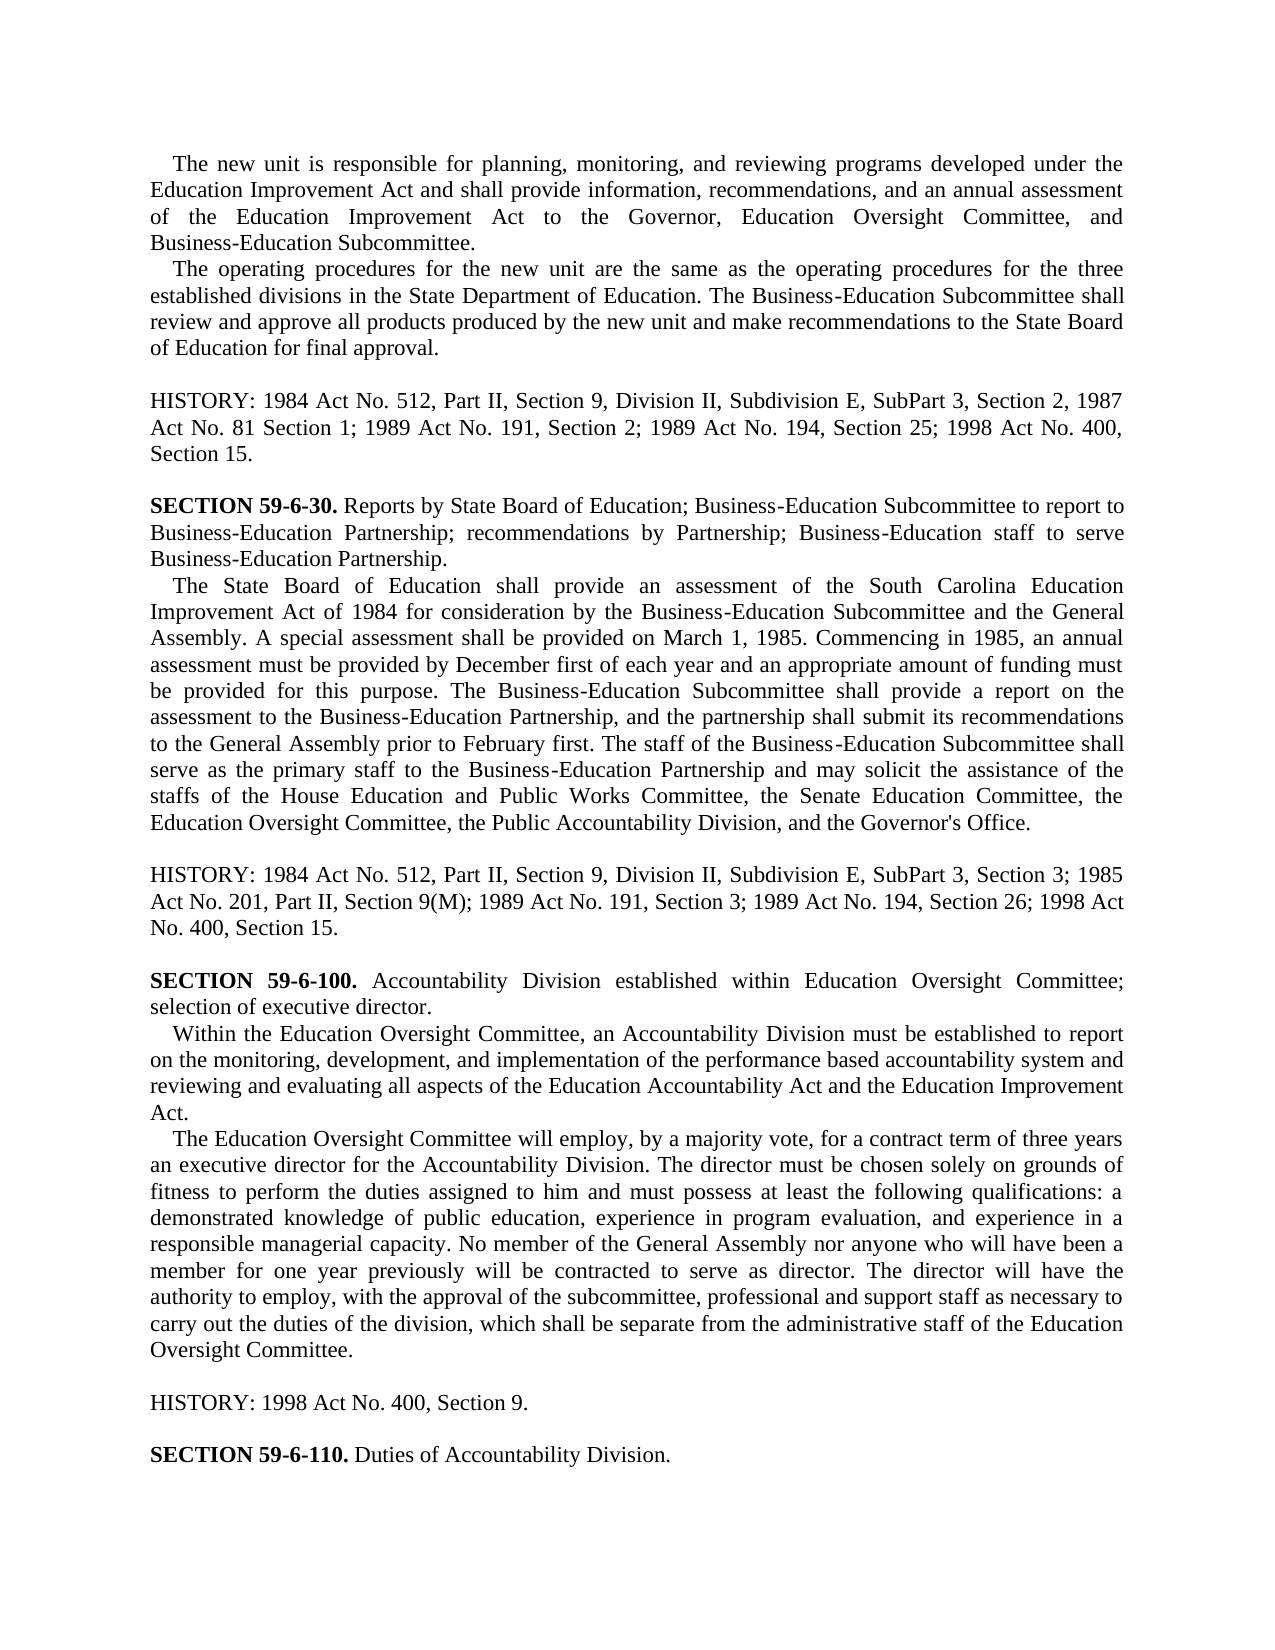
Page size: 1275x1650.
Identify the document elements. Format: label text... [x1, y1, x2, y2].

text The State Board of Education shall provide an assessment of the South Carolina Education Improvement Act of 1984 for consideration by the Business-Education Subcommittee and the General Assembly. A special assessment shall be provided on March 1, 1985. Commencing in 1985, an annual assessment must be provided by December first of each year and an appropriate amount of funding must be provided for this purpose. The Business-Education Subcommittee shall provide a report on the assessment to the Business-Education Partnership, and the partnership shall submit its recommendations to the General Assembly prior to February first. The staff of the Business-Education Subcommittee shall serve as the primary staff to the Business-Education Partnership and may solicit the assistance of the staffs of the House Education and Public Works Committee, the Senate Education Committee, the Education Oversight Committee, the Public Accountability Division, and the Governor's Office. [150, 572, 1125, 835]
text Within the Education Oversight Committee, an Accountability Division must be established to report on the monitoring, development, and implementation of the performance based accountability system and reviewing and evaluating all aspects of the Education Accountability Act and the Education Improvement Act. [150, 1020, 1125, 1125]
text HISTORY: 1998 Act No. 400, Section 9. [150, 1389, 1125, 1415]
text HISTORY: 1984 Act No. 512, Part II, Section 9, Division II, Subdivision E, SubPart 3, Section 3; 1985 Act No. 201, Part II, Section 9(M); 1989 Act No. 191, Section 3; 1989 Act No. 194, Section 26; 1998 Act No. 400, Section 15. [150, 862, 1125, 941]
text The Education Oversight Committee will employ, by a majority vote, for a contract term of three years an executive director for the Accountability Division. The director must be chosen solely on grounds of fitness to perform the duties assigned to him and must possess at least the following qualifications: a demonstrated knowledge of public education, experience in program evaluation, and experience in a responsible managerial capacity. No member of the General Assembly nor anyone who will have been a member for one year previously will be contracted to serve as director. The director will have the authority to employ, with the approval of the subcommittee, professional and support staff as necessary to carry out the duties of the division, which shall be separate from the administrative staff of the Education Oversight Committee. [150, 1125, 1125, 1362]
text The operating procedures for the new unit are the same as the operating procedures for the three established divisions in the State Department of Education. The Business-Education Subcommittee shall review and approve all products produced by the new unit and make recommendations to the State Board of Education for final approval. [150, 255, 1125, 361]
text HISTORY: 1984 Act No. 512, Part II, Section 9, Division II, Subdivision E, SubPart 3, Section 2, 1987 Act No. 81 Section 1; 1989 Act No. 191, Section 2; 1989 Act No. 194, Section 25; 1998 Act No. 400, Section 15. [150, 387, 1125, 466]
text The new unit is responsible for planning, monitoring, and reviewing programs developed under the Education Improvement Act and shall provide information, recommendations, and an annual assessment of the Education Improvement Act to the Governor, Education Oversight Committee, and Business-Education Subcommittee. [150, 150, 1125, 255]
text SECTION 59-6-100. Accountability Division established within Education Oversight Committee; selection of executive director. [150, 967, 1125, 1020]
text SECTION 59-6-30. Reports by State Board of Education; Business-Education Subcommittee to report to Business-Education Partnership; recommendations by Partnership; Business-Education staff to serve Business-Education Partnership. [150, 493, 1125, 572]
text SECTION 59-6-110. Duties of Accountability Division. [150, 1441, 1125, 1468]
